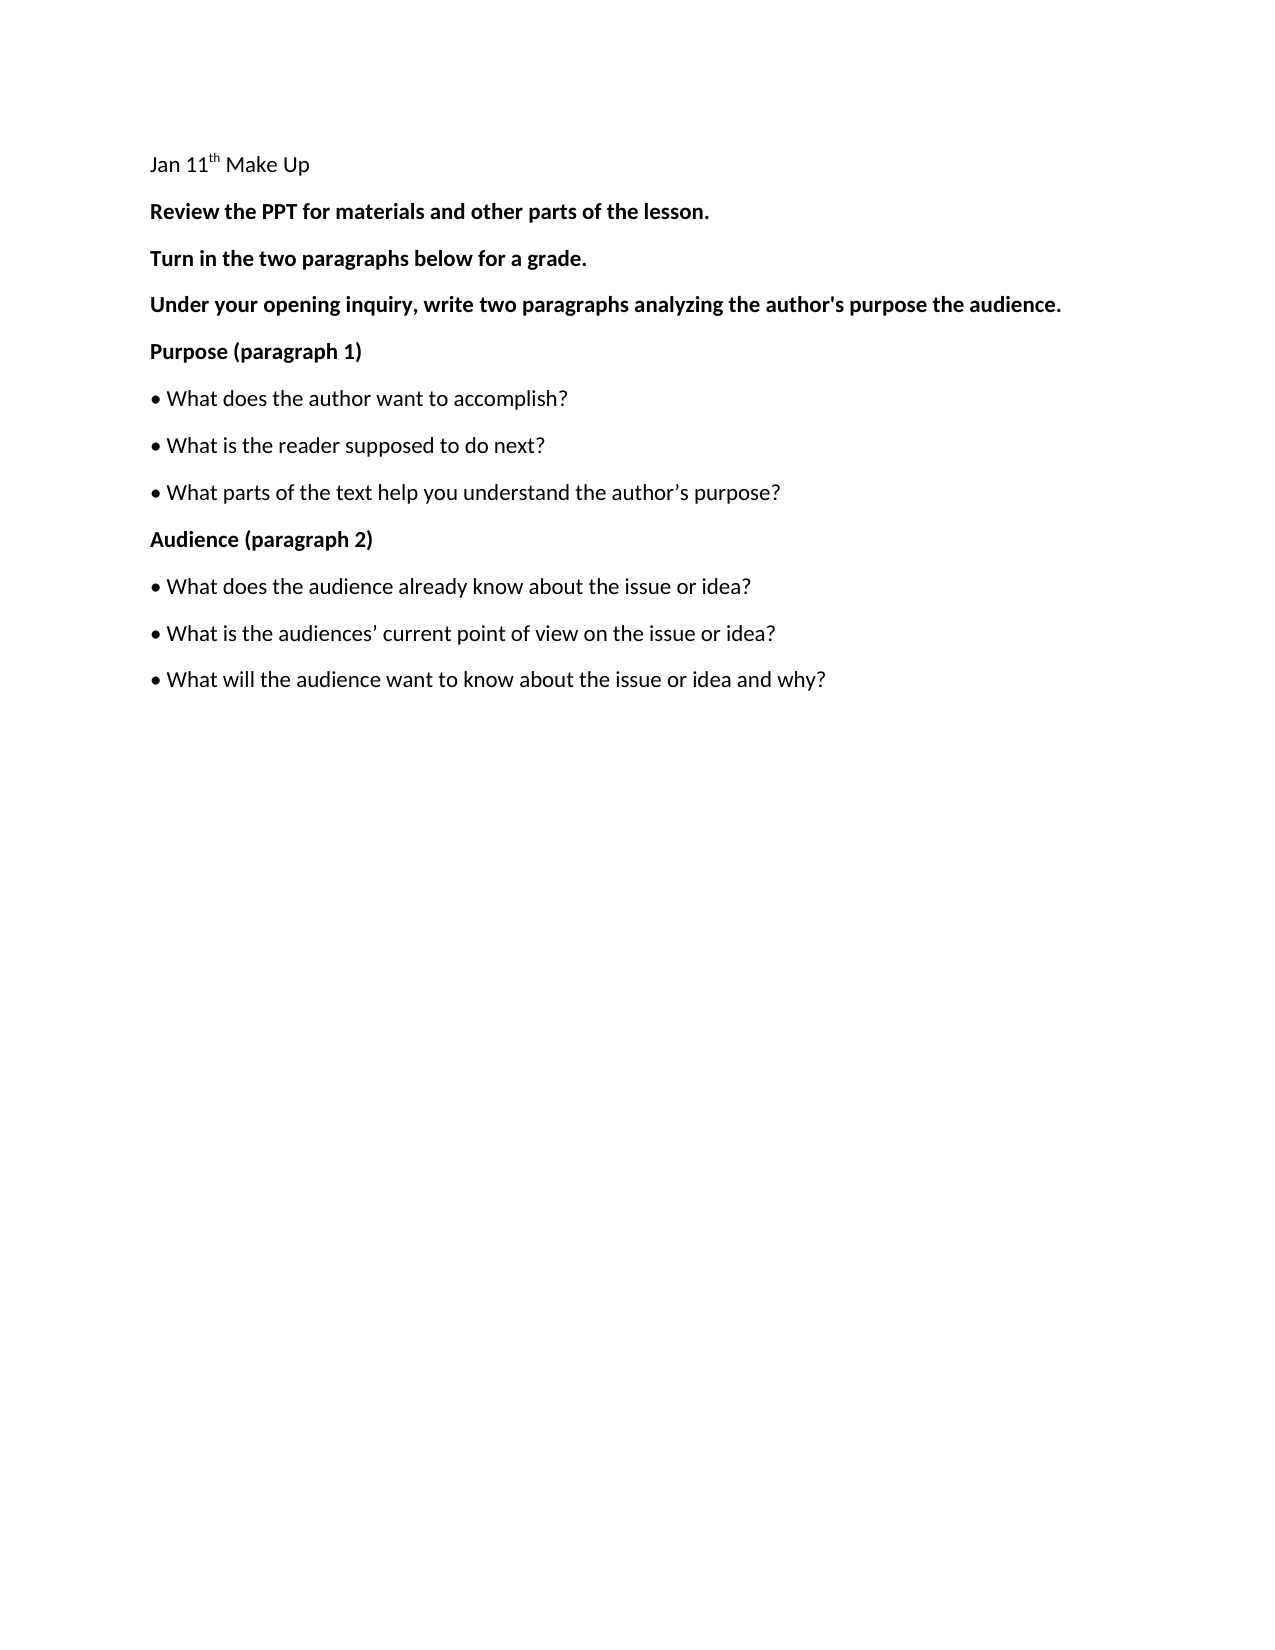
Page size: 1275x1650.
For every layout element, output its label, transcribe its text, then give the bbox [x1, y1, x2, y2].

text • What is the audiences’ current point of view on the issue or idea? [150, 619, 1125, 647]
text • What is the reader supposed to do next? [150, 431, 1125, 459]
text • What does the audience already know about the issue or idea? [150, 572, 1125, 600]
text Under your opening inquiry, write two paragraphs analyzing the author's purpose the audience. [150, 291, 1125, 319]
text • What will the audience want to know about the issue or idea and why? [150, 666, 1125, 694]
text • What does the author want to accomplish? [150, 384, 1125, 412]
text Audience (paragraph 2) [150, 525, 1125, 553]
text Turn in the two paragraphs below for a grade. [150, 244, 1125, 272]
text Jan 11th Make Up [150, 150, 1125, 178]
text Review the PPT for materials and other parts of the lesson. [150, 197, 1125, 225]
text Purpose (paragraph 1) [150, 337, 1125, 366]
text • What parts of the text help you understand the author’s purpose? [150, 478, 1125, 506]
